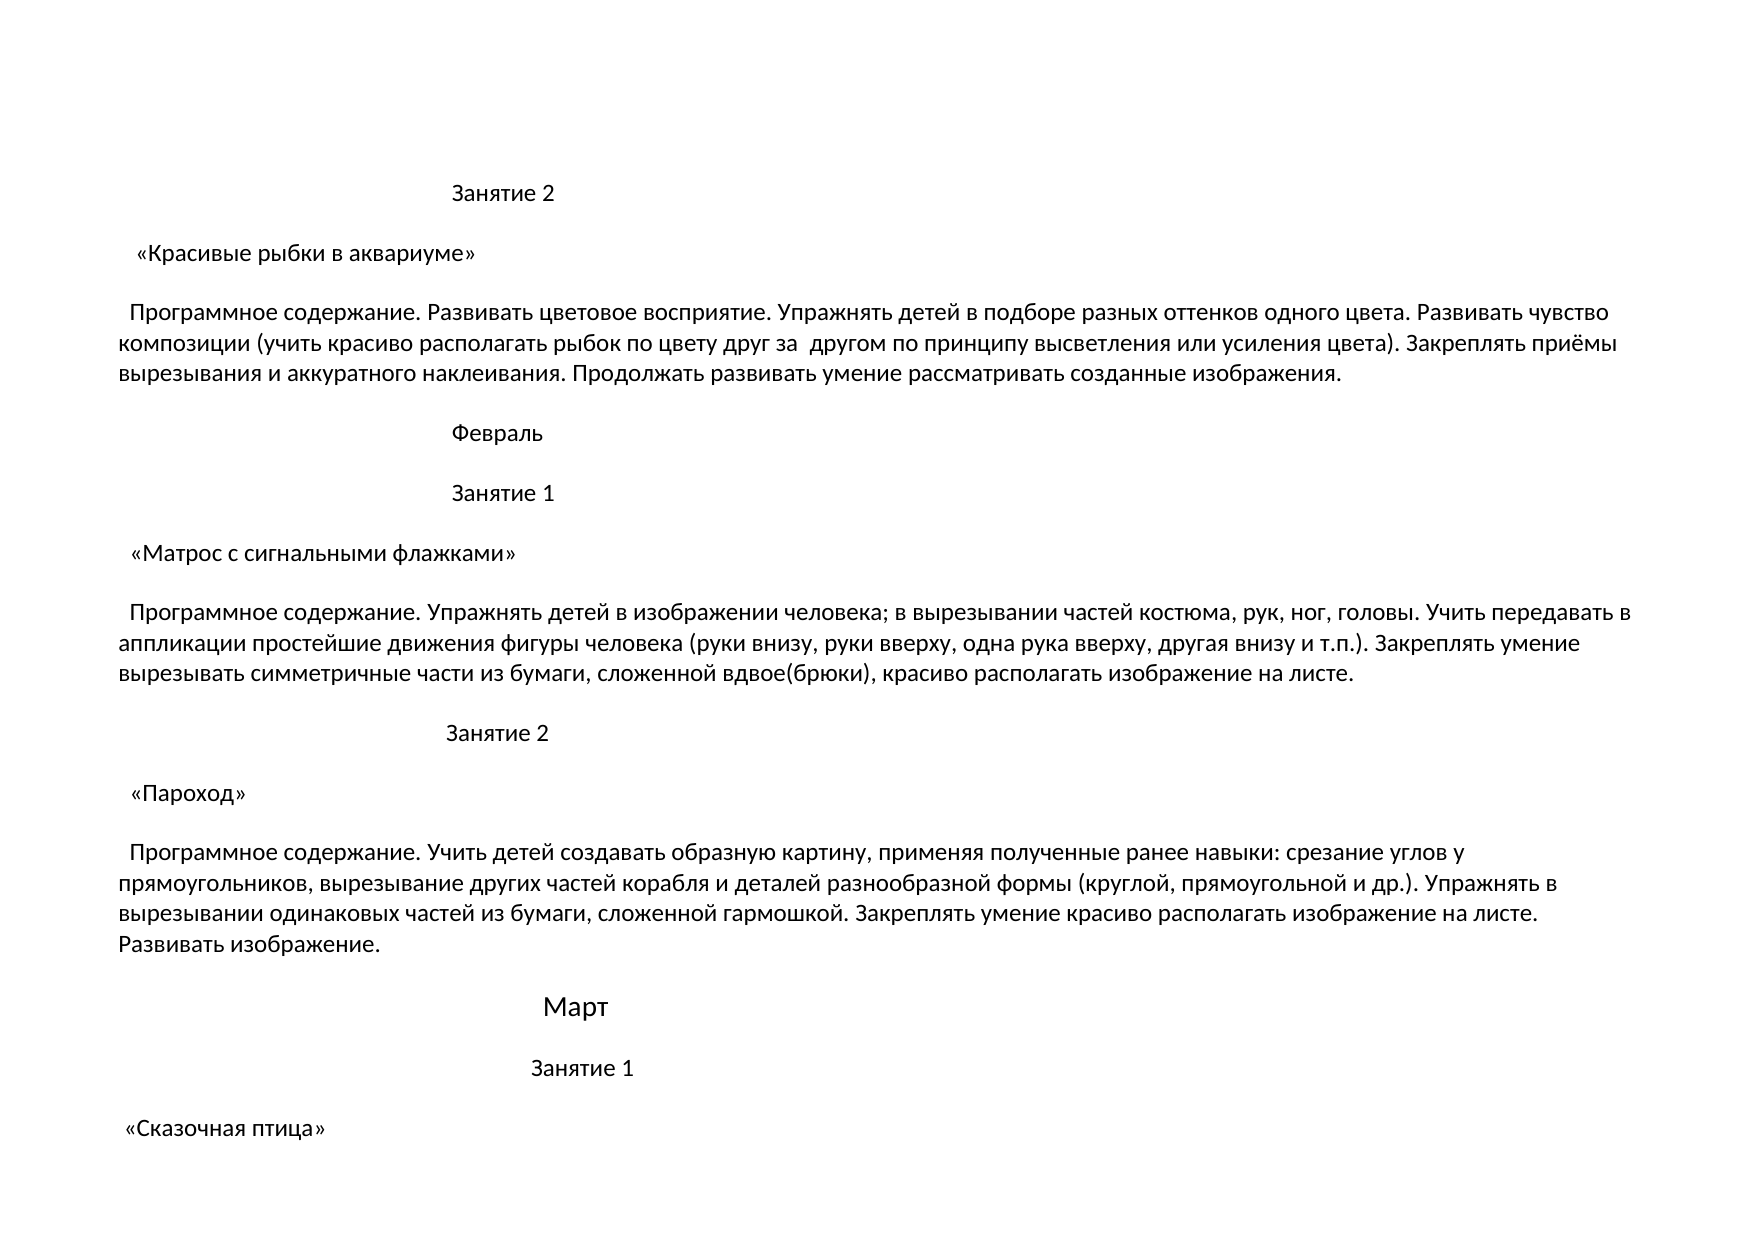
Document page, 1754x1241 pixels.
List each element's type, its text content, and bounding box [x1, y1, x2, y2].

text «Сказочная птица» [118, 1112, 1636, 1143]
text Занятие 2 [118, 717, 1636, 748]
text Программное содержание. Развивать цветовое восприятие. Упражнять детей в подборе разных оттенков одного цвета. Развивать чувство композиции (учить красиво располагать рыбок по цвету друг за другом по принципу высветления или усиления цвета). Закреплять приёмы вырезывания и аккуратного наклеивания. Продолжать развивать умение рассматривать созданные изображения. [118, 297, 1636, 388]
text «Красивые рыбки в аквариуме» [118, 237, 1636, 267]
text Программное содержание. Учить детей создавать образную картину, применяя полученные ранее навыки: срезание углов у прямоугольников, вырезывание других частей корабля и деталей разнообразной формы (круглой, прямоугольной и др.). Упражнять в вырезывании одинаковых частей из бумаги, сложенной гармошкой. Закреплять умение красиво располагать изображение на листе. Развивать изображение. [118, 836, 1636, 958]
text Февраль [118, 417, 1636, 448]
text «Пароход» [118, 777, 1636, 807]
text Занятие 2 [118, 177, 1636, 208]
text Март [118, 988, 1636, 1023]
text Программное содержание. Упражнять детей в изображении человека; в вырезывании частей костюма, рук, ног, головы. Учить передавать в аппликации простейшие движения фигуры человека (руки внизу, руки вверху, одна рука вверху, другая внизу и т.п.). Закреплять умение вырезывать симметричные части из бумаги, сложенной вдвое(брюки), красиво располагать изображение на листе. [118, 596, 1636, 688]
text Занятие 1 [118, 1052, 1636, 1083]
text Занятие 1 [118, 477, 1636, 507]
text «Матрос с сигнальными флажками» [118, 537, 1636, 567]
